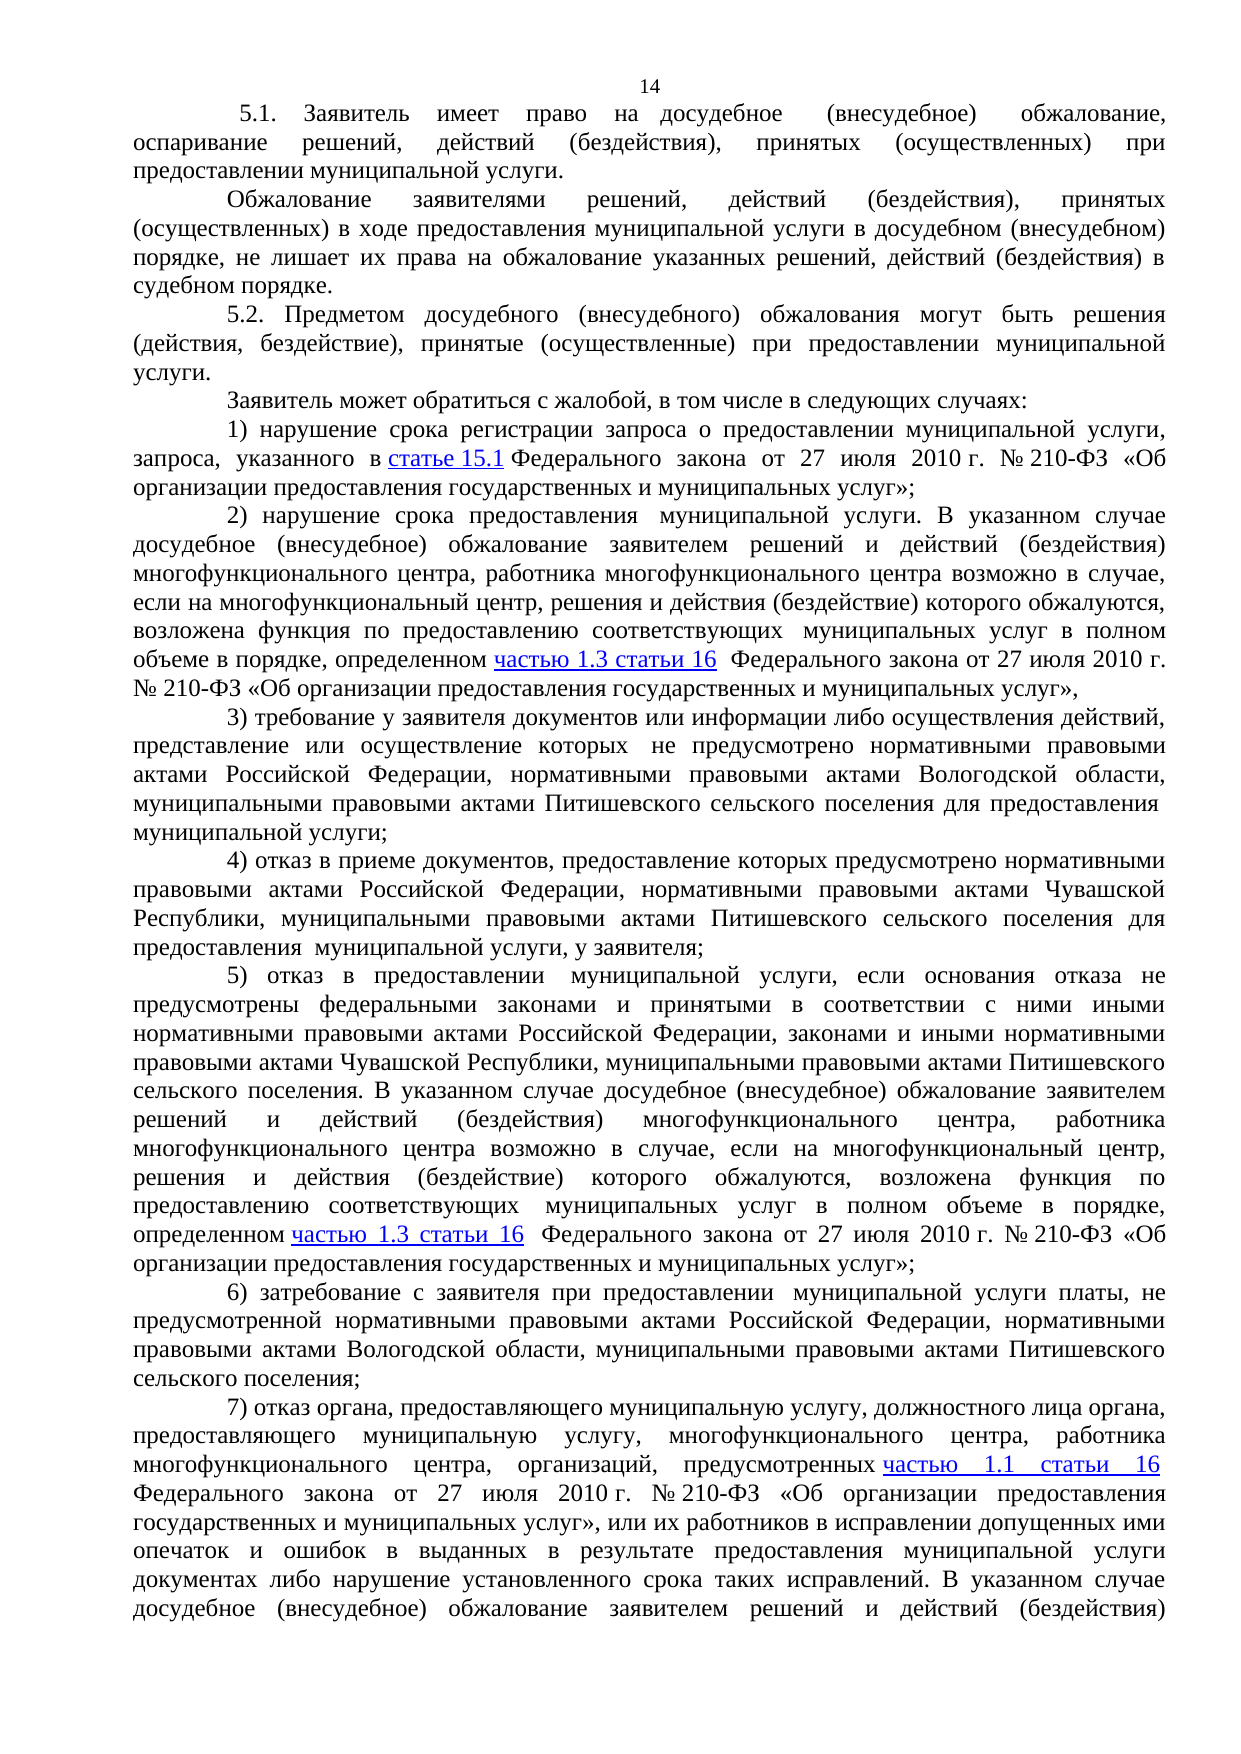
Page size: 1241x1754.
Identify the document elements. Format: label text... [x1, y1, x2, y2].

text 6) затребование с заявителя при предоставлении муниципальной услуги платы, не предусмотренной нормативными правовыми актами Российской Федерации, нормативными правовыми актами Вологодской области, муниципальными правовыми актами Питишевского сельского поселения; [133, 1277, 1166, 1392]
text 2) нарушение срока предоставления муниципальной услуги. В указанном случае досудебное (внесудебное) обжалование заявителем решений и действий (бездействия) многофункционального центра, работника многофункционального центра возможно в случае, если на многофункциональный центр, решения и действия (бездействие) которого обжалуются, возложена функция по предоставлению соответствующих муниципальных услуг в полном объеме в порядке, определенном частью 1.3 статьи 16 Федерального закона от 27 июля . № 210-ФЗ «Об организации предоставления государственных и муниципальных услуг», [133, 500, 1166, 702]
text 5.2. Предметом досудебного (внесудебного) обжалования могут быть решения (действия, бездействие), принятые (осуществленные) при предоставлении муниципальной услуги. [133, 299, 1166, 385]
text 4) отказ в приеме документов, предоставление которых предусмотрено нормативными правовыми актами Российской Федерации, нормативными правовыми актами Чувашской Республики, муниципальными правовыми актами Питишевского сельского поселения для предоставления муниципальной услуги, у заявителя; [133, 845, 1166, 960]
text 5) отказ в предоставлении муниципальной услуги, если основания отказа не предусмотрены федеральными законами и принятыми в соответствии с ними иными нормативными правовыми актами Российской Федерации, законами и иными нормативными правовыми актами Чувашской Республики, муниципальными правовыми актами Питишевского сельского поселения. В указанном случае досудебное (внесудебное) обжалование заявителем решений и действий (бездействия) многофункционального центра, работника многофункционального центра возможно в случае, если на многофункциональный центр, решения и действия (бездействие) которого обжалуются, возложена функция по предоставлению соответствующих муниципальных услуг в полном объеме в порядке, определенном частью 1.3 статьи 16 Федерального закона от 27 июля . № 210-ФЗ «Об организации предоставления государственных и муниципальных услуг»; [133, 960, 1166, 1277]
text 1) нарушение срока регистрации запроса о предоставлении муниципальной услуги, запроса, указанного в статье 15.1 Федерального закона от 27 июля . № 210-ФЗ «Об организации предоставления государственных и муниципальных услуг»; [133, 414, 1166, 500]
text 3) требование у заявителя документов или информации либо осуществления действий, представление или осуществление которых не предусмотрено нормативными правовыми актами Российской Федерации, нормативными правовыми актами Вологодской области, муниципальными правовыми актами Питишевского сельского поселения для предоставления муниципальной услуги; [133, 702, 1166, 845]
text 5.1. Заявитель имеет право на досудебное (внесудебное) обжалование, оспаривание решений, действий (бездействия), принятых (осуществленных) при предоставлении муниципальной услуги. [133, 98, 1166, 184]
text Обжалование заявителями решений, действий (бездействия), принятых (осуществленных) в ходе предоставления муниципальной услуги в досудебном (внесудебном) порядке, не лишает их права на обжалование указанных решений, действий (бездействия) в судебном порядке. [133, 184, 1166, 299]
text Заявитель может обратиться с жалобой, в том числе в следующих случаях: [133, 385, 1166, 414]
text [133, 1392, 1166, 1622]
